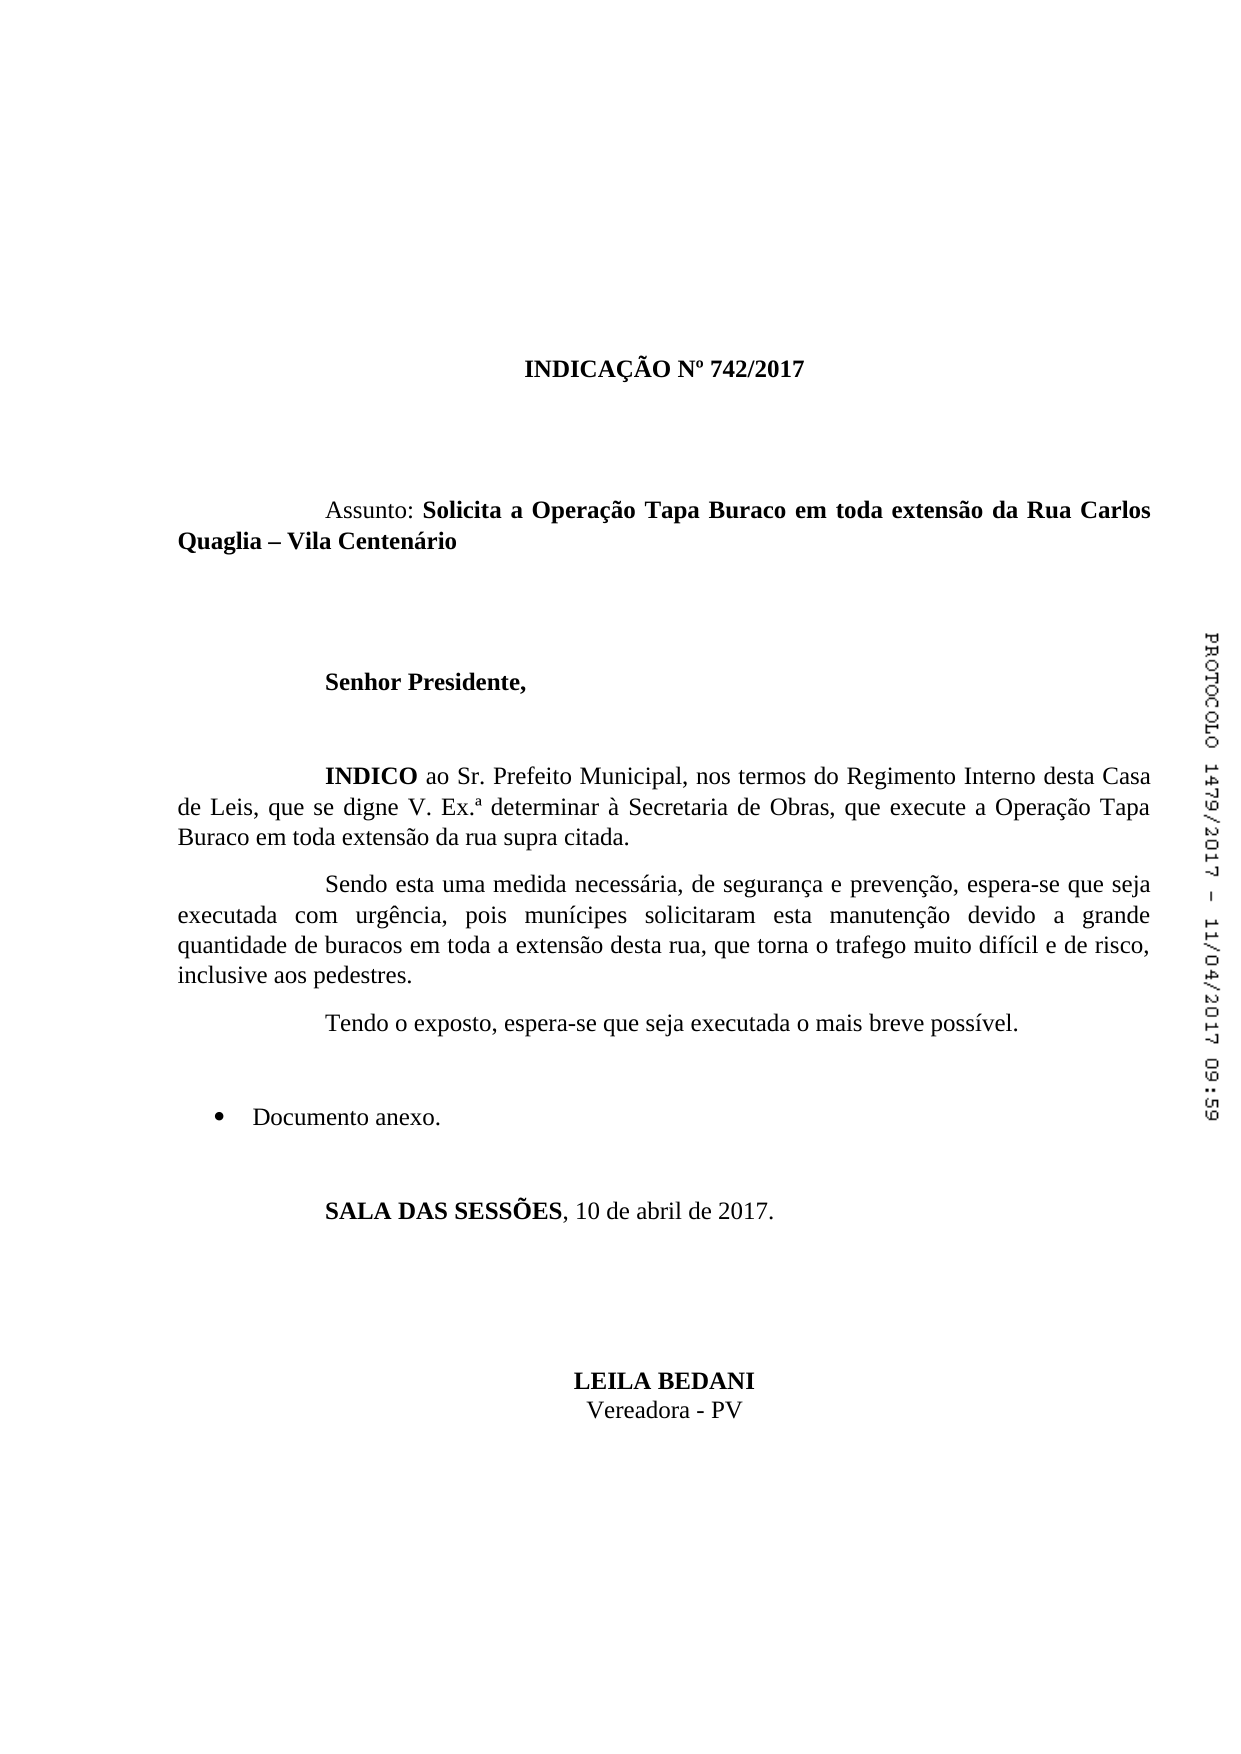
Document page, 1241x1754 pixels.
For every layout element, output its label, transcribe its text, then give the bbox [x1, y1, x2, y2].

text INDICAÇÃO Nº 742/2017 [177, 354, 1152, 383]
text LEILA BEDANI [177, 1366, 1152, 1395]
text INDICO ao Sr. Prefeito Municipal, nos termos do Regimento Interno desta Casa de Leis, que se digne V. Ex.ª determinar à Secretaria de Obras, que execute a Operação Tapa Buraco em toda extensão da rua supra citada. [177, 761, 1152, 851]
list Documento anexo. [215, 1102, 1152, 1131]
text Tendo o exposto, espera-se que seja executada o mais breve possível. [177, 1008, 1152, 1036]
text SALA DAS SESSÕES, 10 de abril de 2017. [177, 1196, 1152, 1225]
text Senhor Presidente, [177, 667, 1152, 696]
text Vereadora - PV [177, 1395, 1152, 1423]
picture [1177, 629, 1241, 1125]
text Sendo esta uma medida necessária, de segurança e prevenção, espera-se que seja executada com urgência, pois munícipes solicitaram esta manutenção devido a grande quantidade de buracos em toda a extensão desta rua, que torna o trafego muito difícil e de risco, inclusive aos pedestres. [177, 869, 1152, 989]
text Assunto: Solicita a Operação Tapa Buraco em toda extensão da Rua Carlos Quaglia – Vila Centenário [177, 496, 1152, 555]
